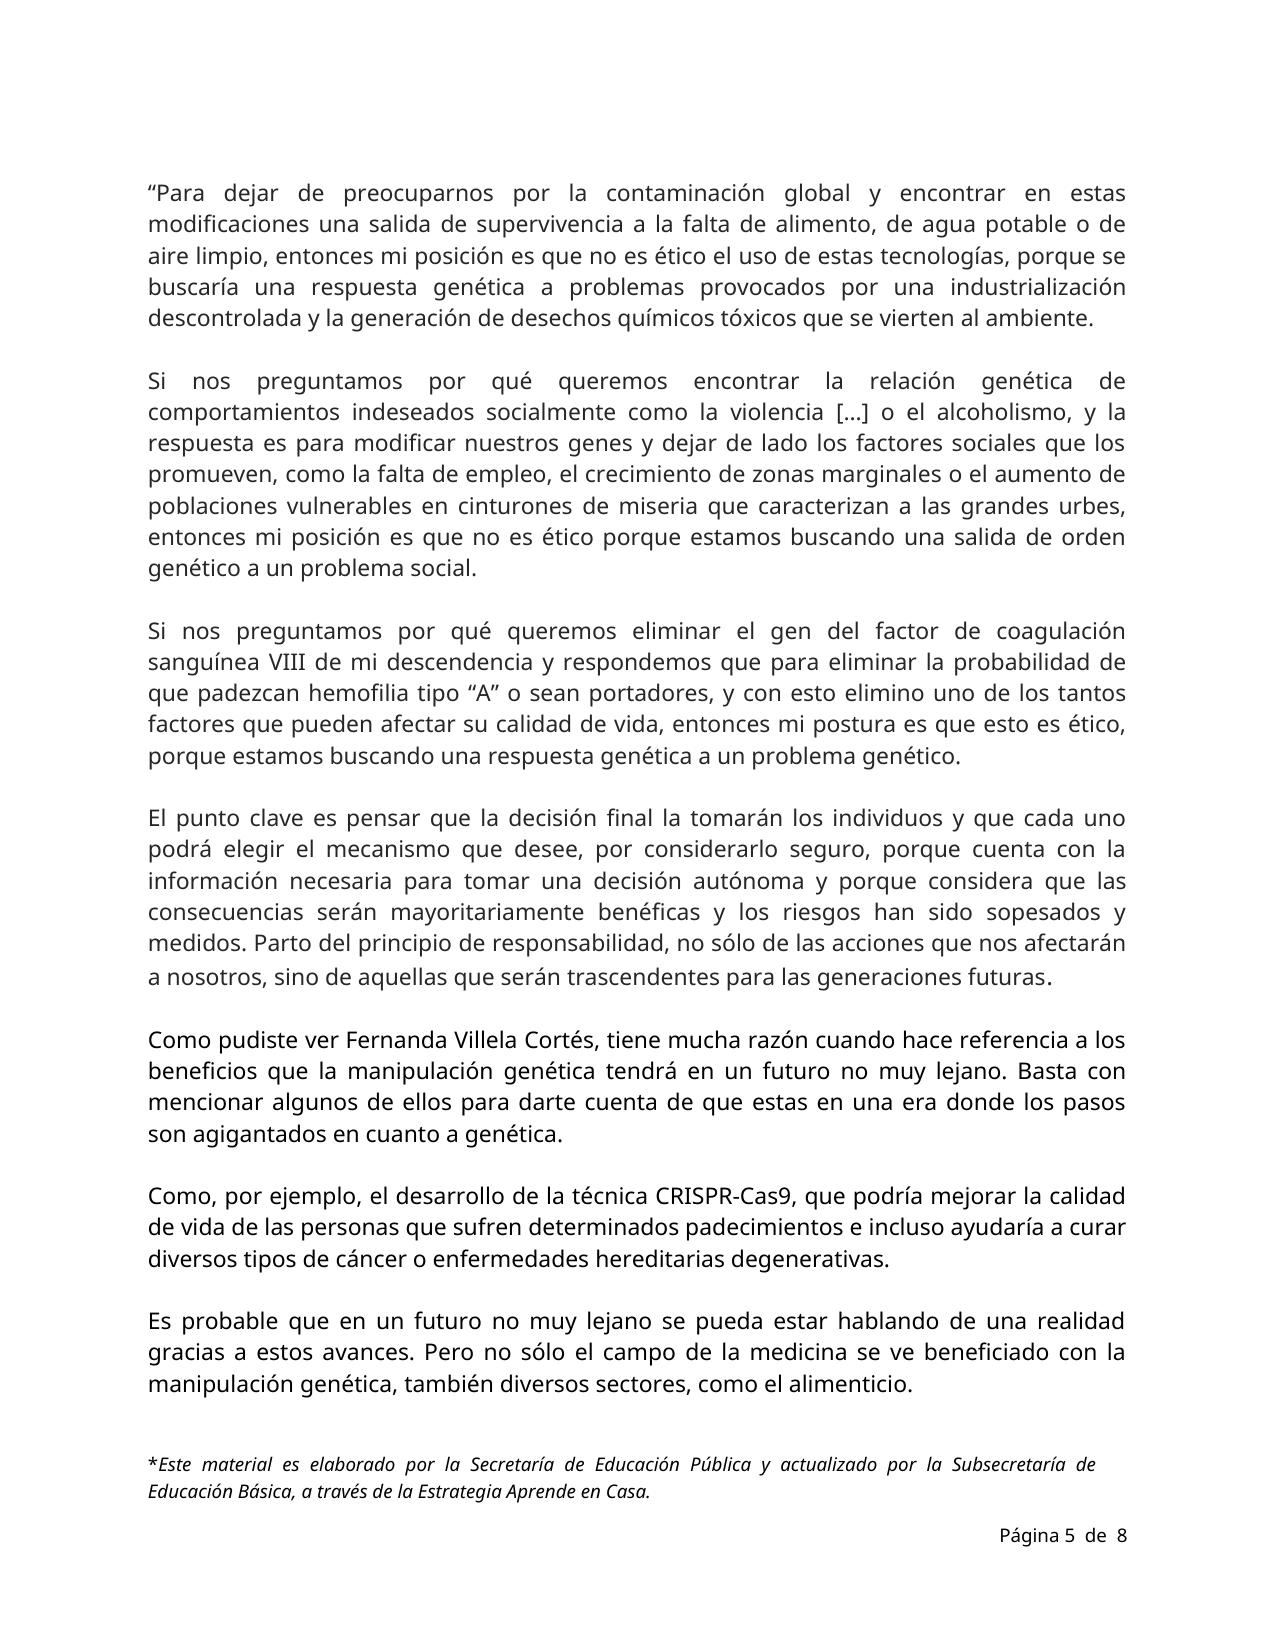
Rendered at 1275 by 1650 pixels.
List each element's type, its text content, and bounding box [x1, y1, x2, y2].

text Si nos preguntamos por qué queremos eliminar el gen del factor de coagulación sanguínea VIII de mi descendencia y respondemos que para eliminar la probabilidad de que padezcan hemofilia tipo “A” o sean portadores, y con esto elimino uno de los tantos factores que pueden afectar su calidad de vida, entonces mi postura es que esto es ético, porque estamos buscando una respuesta genética a un problema genético. [148, 615, 1127, 771]
text El punto clave es pensar que la decisión final la tomarán los individuos y que cada uno podrá elegir el mecanismo que desee, por considerarlo seguro, porque cuenta con la información necesaria para tomar una decisión autónoma y porque considera que las consecuencias serán mayoritariamente benéficas y los riesgos han sido sopesados y medidos. Parto del principio de responsabilidad, no sólo de las acciones que nos afectarán a nosotros, sino de aquellas que serán trascendentes para las generaciones futuras. [148, 802, 1127, 992]
text “Para dejar de preocuparnos por la contaminación global y encontrar en estas modificaciones una salida de supervivencia a la falta de alimento, de agua potable o de aire limpio, entonces mi posición es que no es ético el uso de estas tecnologías, porque se buscaría una respuesta genética a problemas provocados por una industrialización descontrolada y la generación de desechos químicos tóxicos que se vierten al ambiente. [148, 177, 1127, 333]
text Es probable que en un futuro no muy lejano se pueda estar hablando de una realidad gracias a estos avances. Pero no sólo el campo de la medicina se ve beneficiado con la manipulación genética, también diversos sectores, como el alimenticio. [148, 1305, 1127, 1399]
text Como pudiste ver Fernanda Villela Cortés, tiene mucha razón cuando hace referencia a los beneficios que la manipulación genética tendrá en un futuro no muy lejano. Basta con mencionar algunos de ellos para darte cuenta de que estas en una era donde los pasos son agigantados en cuanto a genética. [148, 1024, 1127, 1149]
text Como, por ejemplo, el desarrollo de la técnica CRISPR-Cas9, que podría mejorar la calidad de vida de las personas que sufren determinados padecimientos e incluso ayudaría a curar diversos tipos de cáncer o enfermedades hereditarias degenerativas. [148, 1180, 1127, 1274]
text Si nos preguntamos por qué queremos encontrar la relación genética de comportamientos indeseados socialmente como la violencia […] o el alcoholismo, y la respuesta es para modificar nuestros genes y dejar de lado los factores sociales que los promueven, como la falta de empleo, el crecimiento de zonas marginales o el aumento de poblaciones vulnerables en cinturones de miseria que caracterizan a las grandes urbes, entonces mi posición es que no es ético porque estamos buscando una salida de orden genético a un problema social. [148, 365, 1127, 583]
